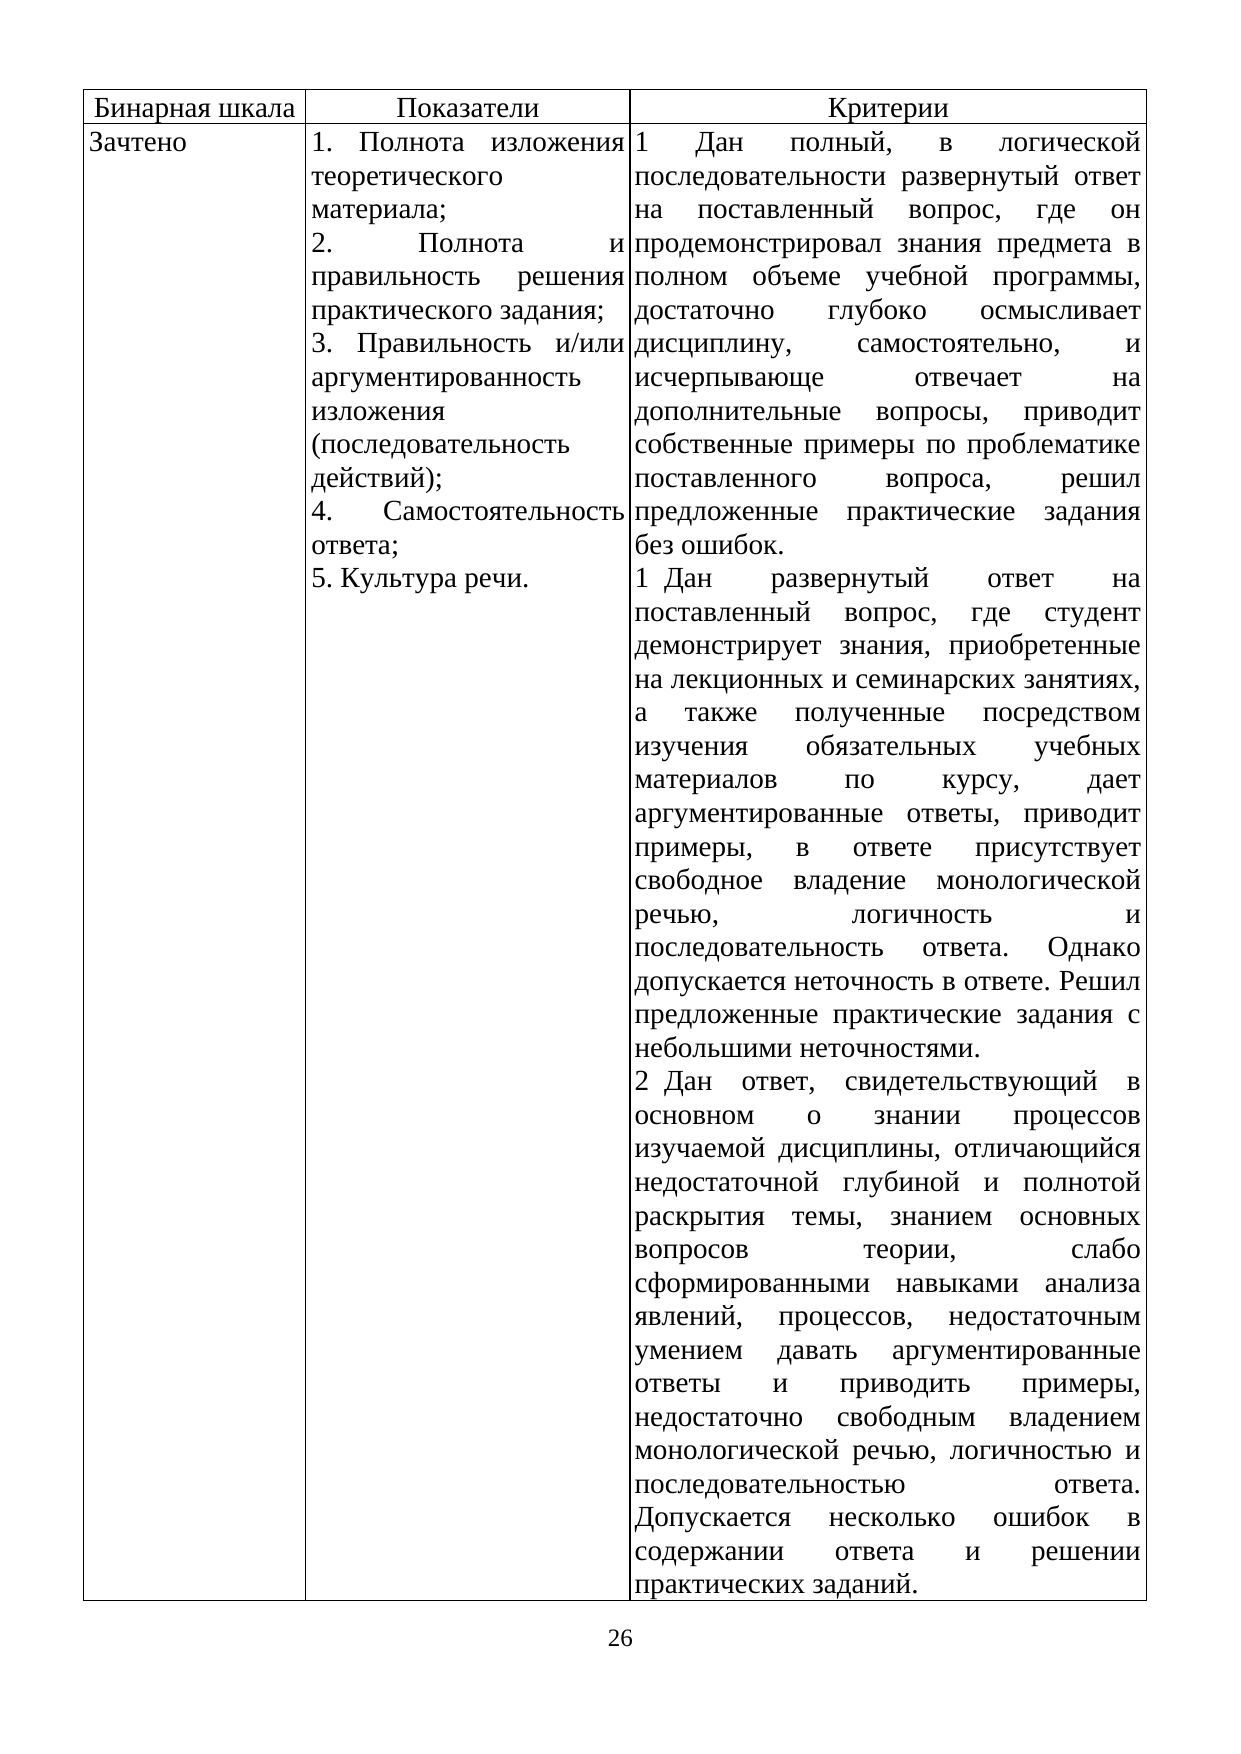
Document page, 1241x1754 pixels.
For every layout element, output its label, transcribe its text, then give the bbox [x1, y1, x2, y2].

table_header Бинарная шкала [84, 90, 305, 123]
table_cell Зачтено [84, 124, 305, 1600]
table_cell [306, 124, 629, 1600]
table_header Показатели [306, 90, 629, 123]
table_header Критерии [631, 90, 1146, 123]
